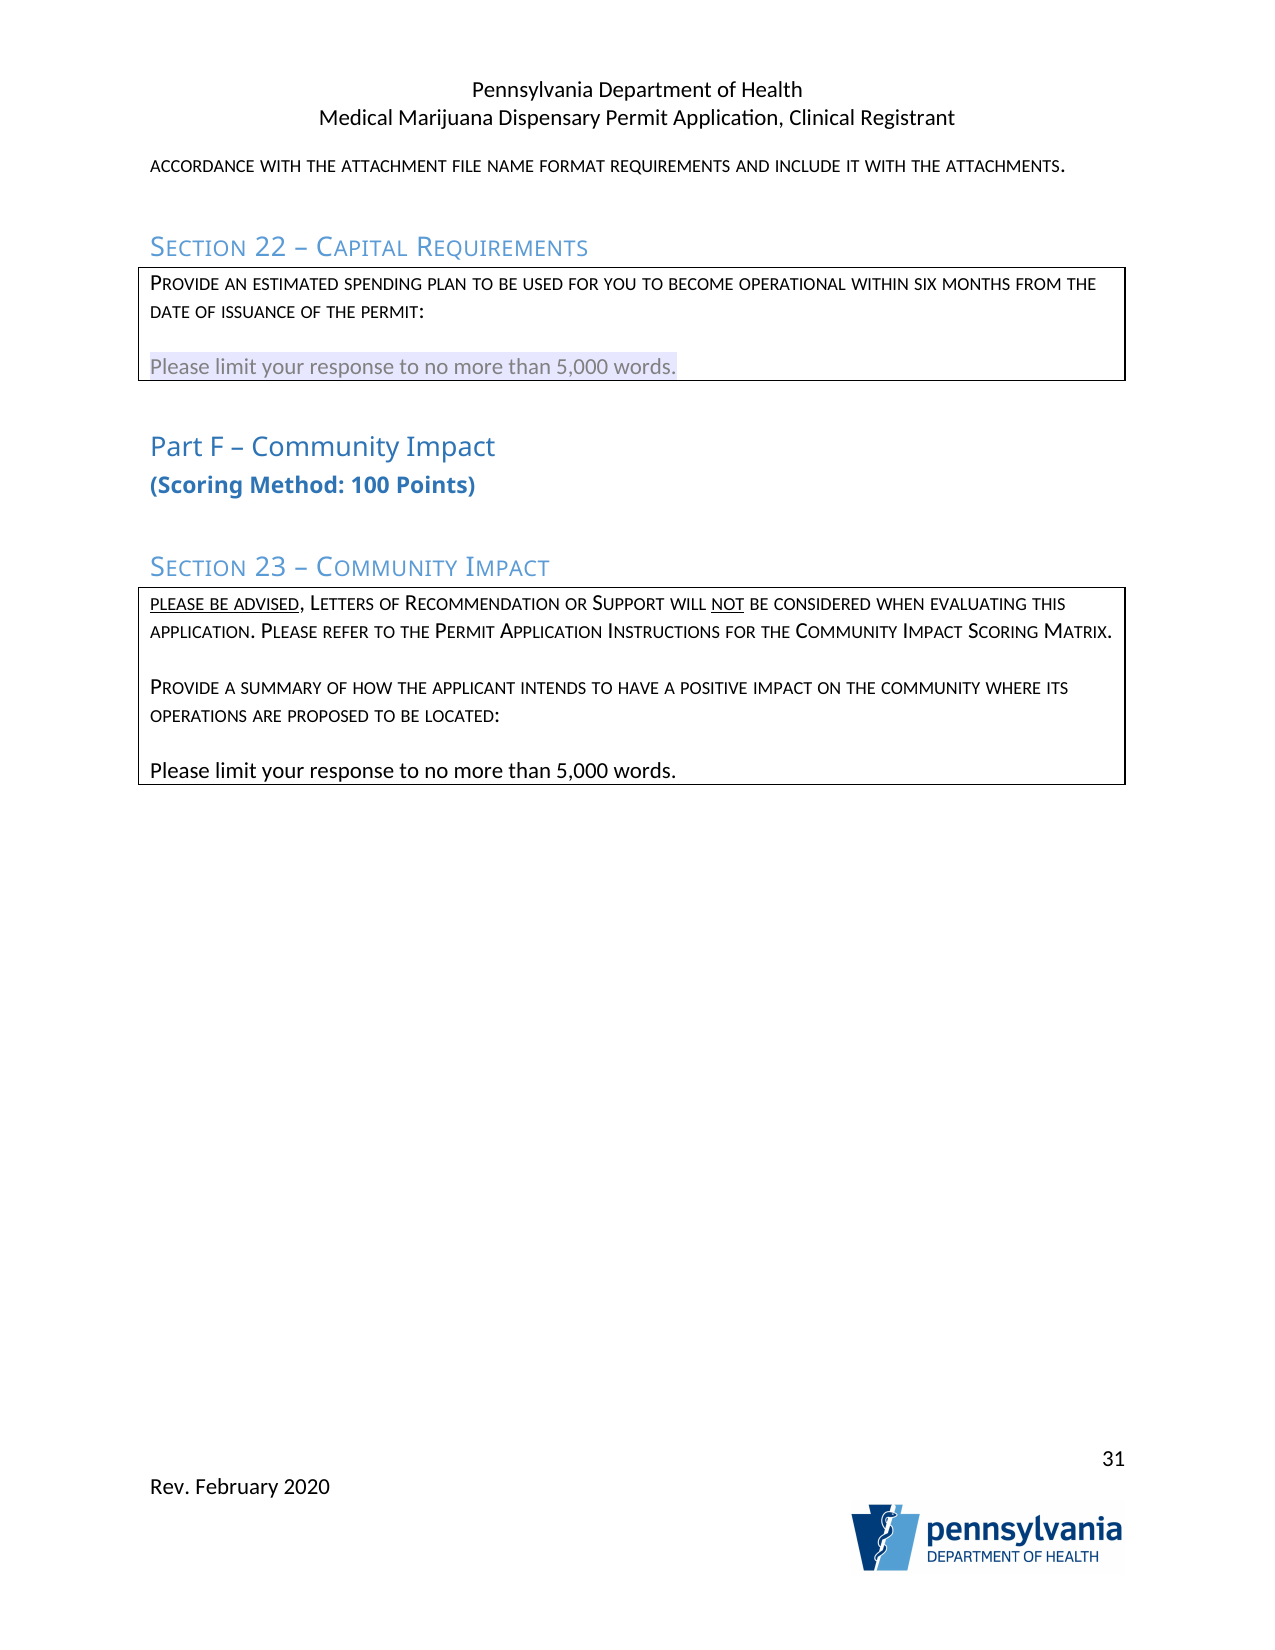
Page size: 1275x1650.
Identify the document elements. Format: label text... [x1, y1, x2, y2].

picture [850, 1500, 1125, 1575]
subtitle (Scoring Method: 100 Points) [150, 469, 1125, 540]
subtitle Part F – Community Impact [150, 428, 1125, 465]
subtitle Section 23 – Community Impact [150, 547, 1125, 584]
table_header Provide an estimated spending plan to be used for you to become operational within six months from the date of issuance of the permit: [139, 268, 1124, 380]
subtitle Section 22 – Capital Requirements [150, 227, 1125, 264]
table_header please be advised, Letters of Recommendation or Support will not be considered when evaluating this application. Please refer to the Permit Application Instructions for the Community Impact Scoring Matrix. Provide a summary of how the applicant intends to have a positive impact on the community where its operations are proposed to be located: [139, 588, 1124, 784]
